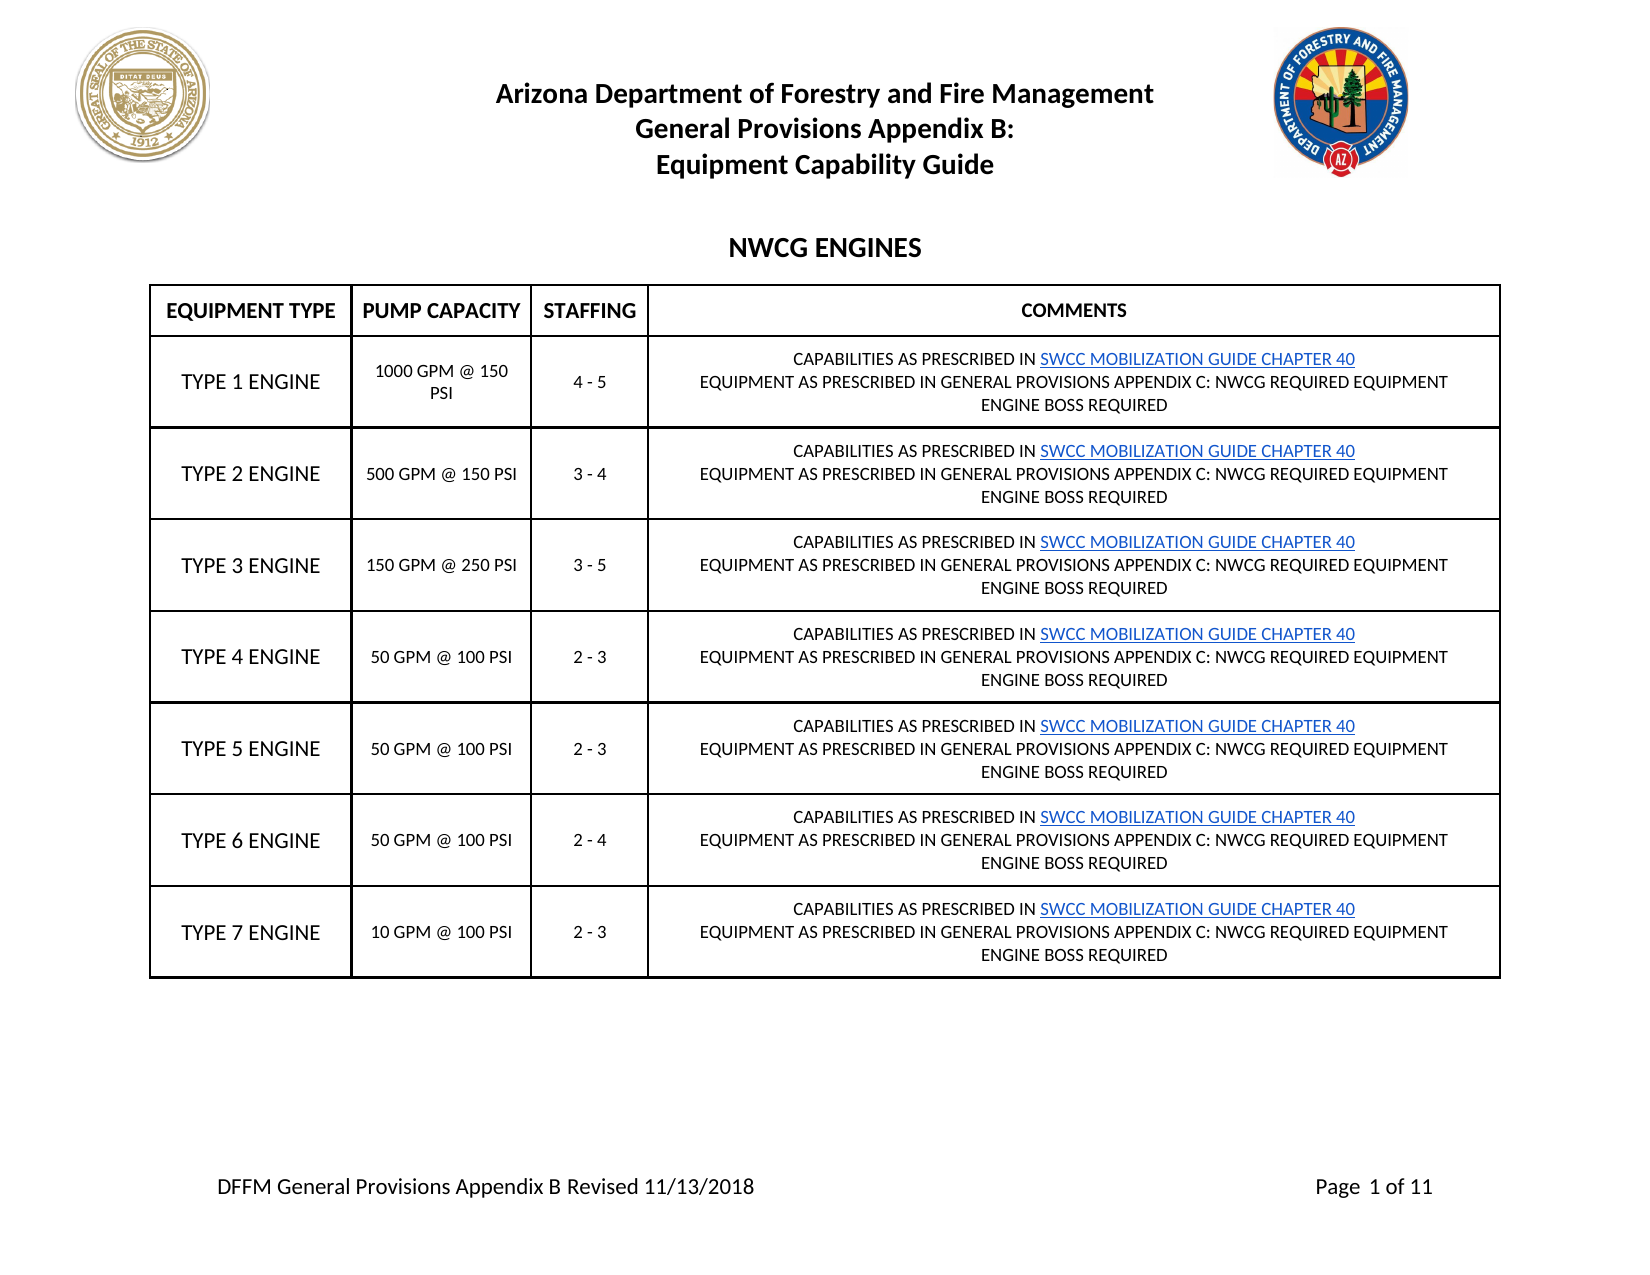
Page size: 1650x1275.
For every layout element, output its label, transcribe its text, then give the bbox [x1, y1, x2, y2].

table_cell CAPABILITIES AS PRESCRIBED IN SWCC MOBILIZATION GUIDE CHAPTER 40 EQUIPMENT AS PRESCRIBED IN GENERAL PROVISIONS APPENDIX C: NWCG REQUIRED EQUIPMENT ENGINE BOSS REQUIRED [649, 704, 1499, 793]
table_header COMMENTS [649, 286, 1499, 335]
table_cell 50 GPM @ 100 PSI [353, 795, 530, 885]
table_cell 3 - 5 [532, 520, 647, 610]
table_cell CAPABILITIES AS PRESCRIBED IN SWCC MOBILIZATION GUIDE CHAPTER 40 EQUIPMENT AS PRESCRIBED IN GENERAL PROVISIONS APPENDIX C: NWCG REQUIRED EQUIPMENT ENGINE BOSS REQUIRED [649, 520, 1499, 610]
table_cell TYPE 7 ENGINE [151, 887, 350, 976]
table_cell TYPE 5 ENGINE [151, 704, 350, 793]
table_cell TYPE 6 ENGINE [151, 795, 350, 885]
table_header EQUIPMENT TYPE [151, 286, 350, 335]
table_cell CAPABILITIES AS PRESCRIBED IN SWCC MOBILIZATION GUIDE CHAPTER 40 EQUIPMENT AS PRESCRIBED IN GENERAL PROVISIONS APPENDIX C: NWCG REQUIRED EQUIPMENT ENGINE BOSS REQUIRED [649, 887, 1499, 976]
table_cell 1000 GPM @ 150 PSI [353, 337, 530, 426]
table_cell 3 - 4 [532, 429, 647, 518]
table_cell TYPE 2 ENGINE [151, 429, 350, 518]
table_cell CAPABILITIES AS PRESCRIBED IN SWCC MOBILIZATION GUIDE CHAPTER 40 EQUIPMENT AS PRESCRIBED IN GENERAL PROVISIONS APPENDIX C: NWCG REQUIRED EQUIPMENT ENGINE BOSS REQUIRED [649, 612, 1499, 701]
table_cell TYPE 4 ENGINE [151, 612, 350, 701]
table_cell CAPABILITIES AS PRESCRIBED IN SWCC MOBILIZATION GUIDE CHAPTER 40 EQUIPMENT AS PRESCRIBED IN GENERAL PROVISIONS APPENDIX C: NWCG REQUIRED EQUIPMENT ENGINE BOSS REQUIRED [649, 429, 1499, 518]
table_cell CAPABILITIES AS PRESCRIBED IN SWCC MOBILIZATION GUIDE CHAPTER 40 EQUIPMENT AS PRESCRIBED IN GENERAL PROVISIONS APPENDIX C: NWCG REQUIRED EQUIPMENT ENGINE BOSS REQUIRED [649, 795, 1499, 885]
table_cell 10 GPM @ 100 PSI [353, 887, 530, 976]
table_header STAFFING [532, 286, 647, 335]
table_header PUMP CAPACITY [353, 286, 530, 335]
table_cell CAPABILITIES AS PRESCRIBED IN SWCC MOBILIZATION GUIDE CHAPTER 40 EQUIPMENT AS PRESCRIBED IN GENERAL PROVISIONS APPENDIX C: NWCG REQUIRED EQUIPMENT ENGINE BOSS REQUIRED [649, 337, 1499, 426]
table_cell 4 - 5 [532, 337, 647, 426]
picture [1273, 27, 1409, 178]
table_cell 50 GPM @ 100 PSI [353, 704, 530, 793]
table_cell 2 - 3 [532, 612, 647, 701]
table_cell TYPE 1 ENGINE [151, 337, 350, 426]
table_cell TYPE 3 ENGINE [151, 520, 350, 610]
table_cell 2 - 3 [532, 704, 647, 793]
table_cell 50 GPM @ 100 PSI [353, 612, 530, 701]
table_cell 500 GPM @ 150 PSI [353, 429, 530, 518]
table_cell 2 - 3 [532, 887, 647, 976]
table_cell 2 - 4 [532, 795, 647, 885]
table_cell 150 GPM @ 250 PSI [353, 520, 530, 610]
text NWCG ENGINES [75, 229, 1575, 264]
picture [75, 27, 210, 163]
